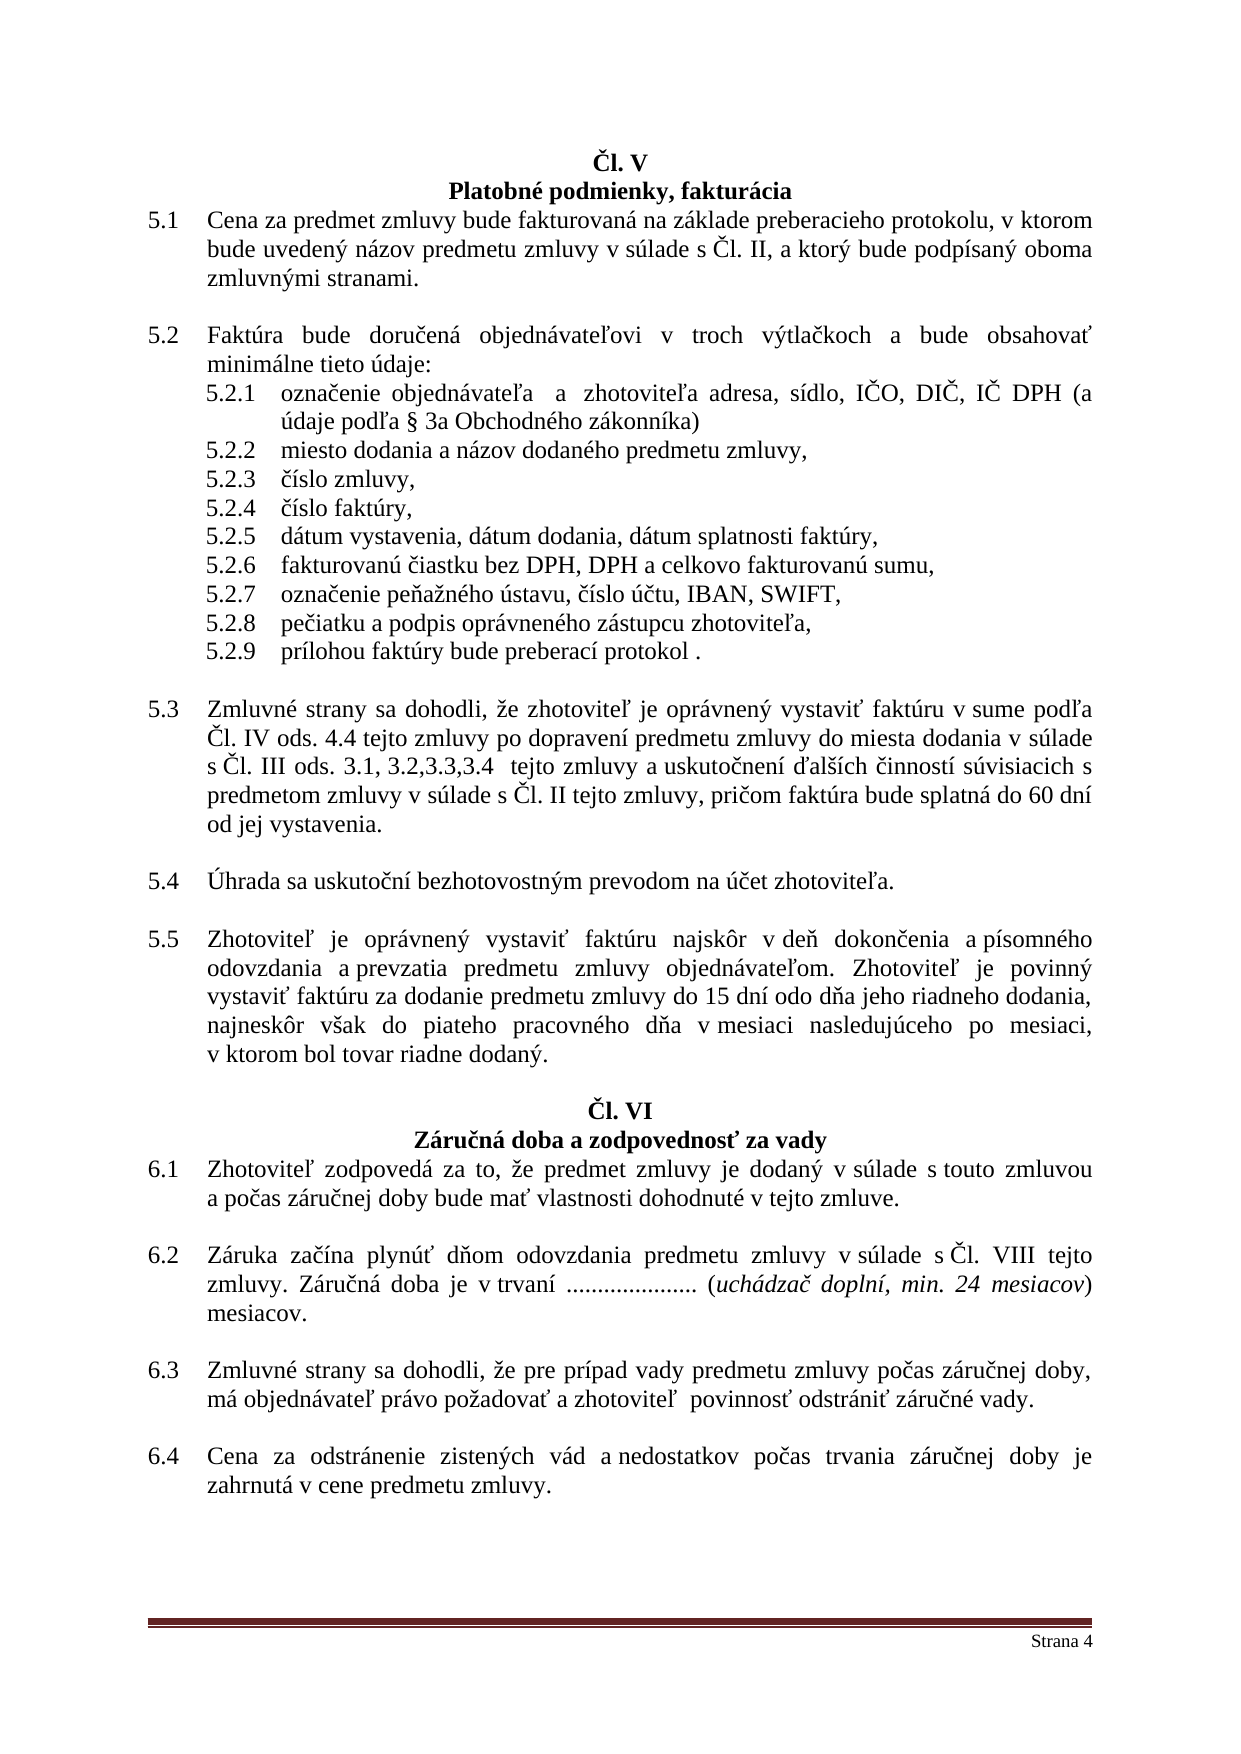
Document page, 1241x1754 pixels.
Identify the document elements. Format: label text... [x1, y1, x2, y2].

list Zmluvné strany sa dohodli, že zhotoviteľ je oprávnený vystaviť faktúru v sume podľa Čl. IV ods. 4.4 tejto zmluvy po dopravení predmetu zmluvy do miesta dodania v súlade s Čl. III ods. 3.1, 3.2,3.3,3.4 tejto zmluvy a uskutočnení ďalších činností súvisiacich s predmetom zmluvy v súlade s Čl. II tejto zmluvy, pričom faktúra bude splatná do 60 dní od jej vystavenia. [148, 694, 1092, 838]
list Zmluvné strany sa dohodli, že pre prípad vady predmetu zmluvy počas záručnej doby, má objednávateľ právo požadovať a zhotoviteľ povinnosť odstrániť záručné vady. [148, 1355, 1092, 1413]
list Cena za odstránenie zistených vád a nedostatkov počas trvania záručnej doby je zahrnutá v cene predmetu zmluvy. [148, 1441, 1092, 1499]
list Záruka začína plynúť dňom odovzdania predmetu zmluvy v súlade s Čl. VIII tejto zmluvy. Záručná doba je v trvaní ..................... (uchádzač doplní, min. 24 mesiacov) mesiacov. [148, 1240, 1092, 1326]
text Záručná doba a zodpovednosť za vady [148, 1125, 1092, 1154]
list Cena za predmet zmluvy bude fakturovaná na základe preberacieho protokolu, v ktorom bude uvedený názov predmetu zmluvy v súlade s Čl. II, a ktorý bude podpísaný oboma zmluvnými stranami. [148, 205, 1092, 291]
list pečiatku a podpis oprávneného zástupcu zhotoviteľa, [206, 608, 1092, 636]
list dátum vystavenia, dátum dodania, dátum splatnosti faktúry, [206, 521, 1092, 550]
list číslo zmluvy, [206, 464, 1092, 493]
list fakturovanú čiastku bez DPH, DPH a celkovo fakturovanú sumu, [206, 550, 1092, 579]
list Zhotoviteľ je oprávnený vystaviť faktúru najskôr v deň dokončenia a písomného odovzdania a prevzatia predmetu zmluvy objednávateľom. Zhotoviteľ je povinný vystaviť faktúru za dodanie predmetu zmluvy do 15 dní odo dňa jeho riadneho dodania, najneskôr však do piateho pracovného dňa v mesiaci nasledujúceho po mesiaci, v ktorom bol tovar riadne dodaný. [148, 924, 1092, 1068]
text Platobné podmienky, fakturácia [148, 176, 1092, 205]
list prílohou faktúry bude preberací protokol . [206, 636, 1092, 665]
list Zhotoviteľ zodpovedá za to, že predmet zmluvy je dodaný v súlade s touto zmluvou a počas záručnej doby bude mať vlastnosti dohodnuté v tejto zmluve. [148, 1154, 1092, 1211]
text Čl. V [148, 148, 1092, 176]
list označenie objednávateľa a zhotoviteľa adresa, sídlo, IČO, DIČ, IČ DPH (a údaje podľa § 3a Obchodného zákonníka) [206, 378, 1092, 435]
list označenie peňažného ústavu, číslo účtu, IBAN, SWIFT, [206, 579, 1092, 608]
list miesto dodania a názov dodaného predmetu zmluvy, [206, 435, 1092, 464]
list Úhrada sa uskutoční bezhotovostným prevodom na účet zhotoviteľa. [148, 866, 1092, 895]
text Čl. VI [148, 1096, 1092, 1125]
list číslo faktúry, [206, 493, 1092, 521]
list Faktúra bude doručená objednávateľovi v troch výtlačkoch a bude obsahovať minimálne tieto údaje: [148, 320, 1092, 378]
